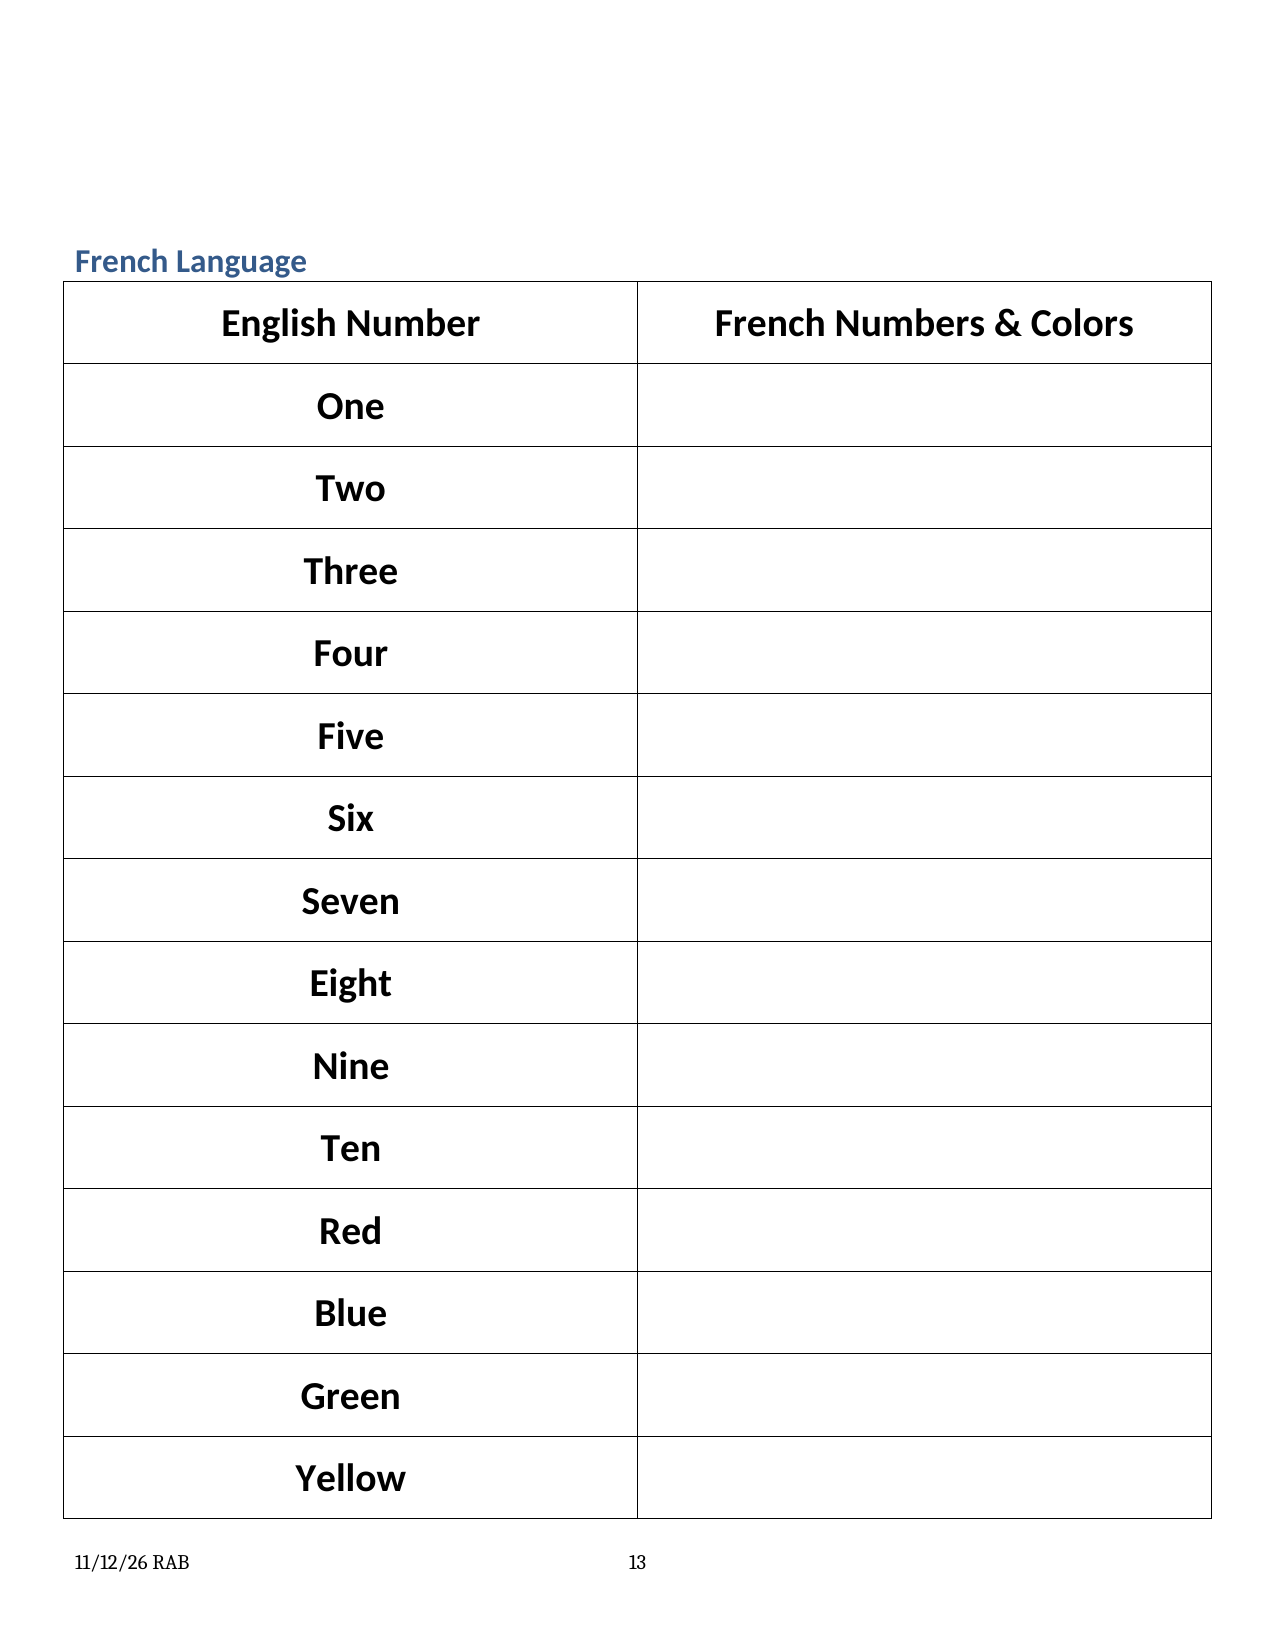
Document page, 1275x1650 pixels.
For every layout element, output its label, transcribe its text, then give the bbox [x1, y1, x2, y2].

table_cell Three [64, 529, 637, 611]
table_cell [638, 364, 1211, 446]
table_cell [638, 447, 1211, 528]
table_cell Ten [64, 1107, 637, 1188]
table_cell Seven [64, 859, 637, 941]
table_cell Yellow [64, 1437, 637, 1518]
table_cell Eight [64, 942, 637, 1023]
table_cell Green [64, 1354, 637, 1436]
table_cell Four [64, 612, 637, 693]
table_cell Nine [64, 1024, 637, 1106]
table_cell [638, 1189, 1211, 1271]
table_cell Five [64, 694, 637, 776]
table_cell [638, 1437, 1211, 1518]
table_cell [638, 859, 1211, 941]
table_cell [638, 1272, 1211, 1353]
table_cell Six [64, 777, 637, 858]
table_cell Red [64, 1189, 637, 1271]
table_cell [638, 529, 1211, 611]
table_cell [638, 694, 1211, 776]
table_cell [638, 1354, 1211, 1436]
subtitle French Language [75, 240, 1200, 281]
table_cell One [64, 364, 637, 446]
table_cell [638, 942, 1211, 1023]
table_header English Number [64, 282, 637, 363]
table_header French Numbers & Colors [638, 282, 1211, 363]
table_cell Blue [64, 1272, 637, 1353]
table_cell [638, 1107, 1211, 1188]
table_cell [638, 612, 1211, 693]
table_cell Two [64, 447, 637, 528]
table_cell [638, 1024, 1211, 1106]
table_cell [638, 777, 1211, 858]
